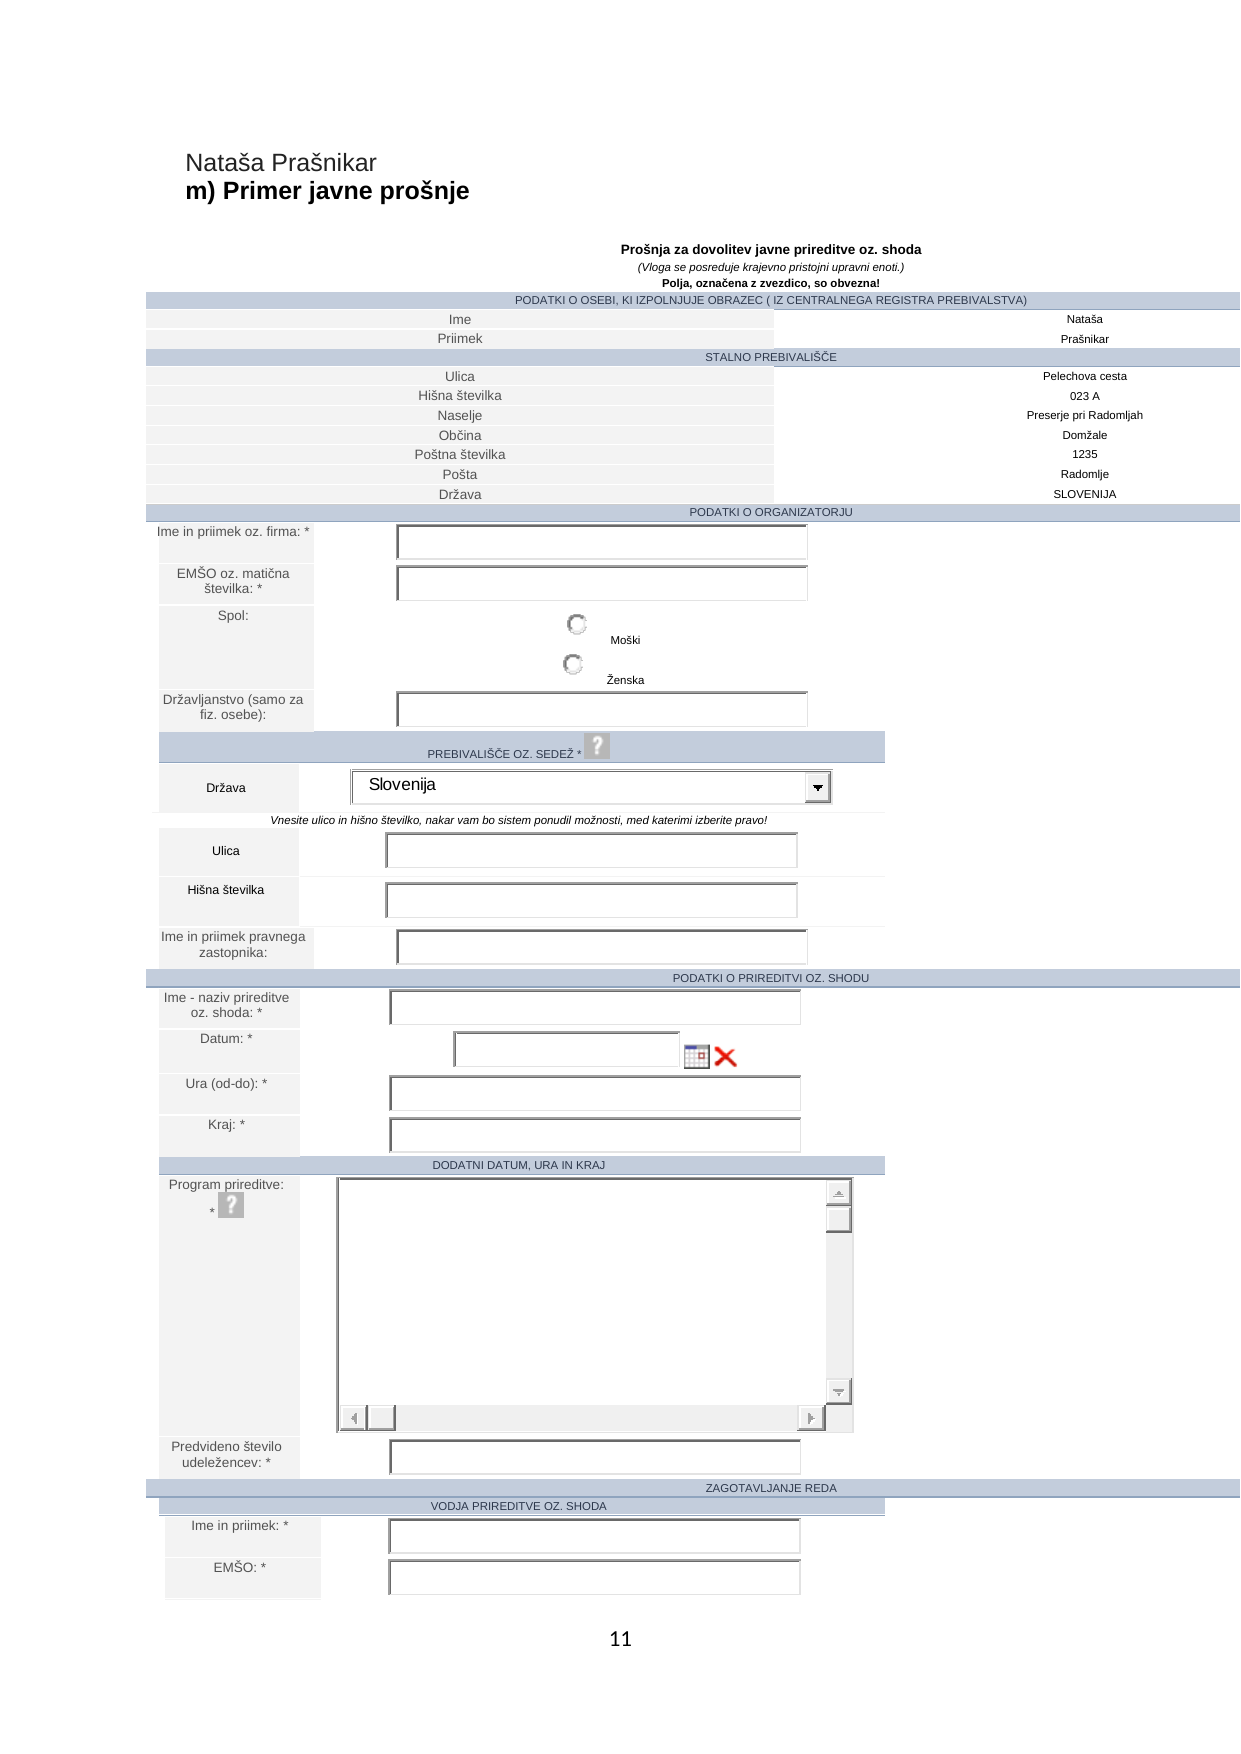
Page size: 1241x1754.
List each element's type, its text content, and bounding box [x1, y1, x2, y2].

table_cell [159, 522, 1240, 969]
text Nataša Prašnikar [185, 148, 1093, 176]
table_header Prošnja za dovolitev javne prireditve oz. shoda [146, 240, 1240, 259]
table_cell [159, 988, 1240, 1479]
list Primer javne prošnje [185, 176, 1093, 205]
picture [584, 733, 610, 759]
picture [218, 1192, 244, 1218]
picture [713, 1045, 739, 1069]
table_cell [146, 367, 1240, 504]
table_cell [146, 310, 1240, 348]
picture [684, 1043, 710, 1069]
table_cell [146, 259, 1240, 292]
table_cell [159, 1498, 1240, 1599]
